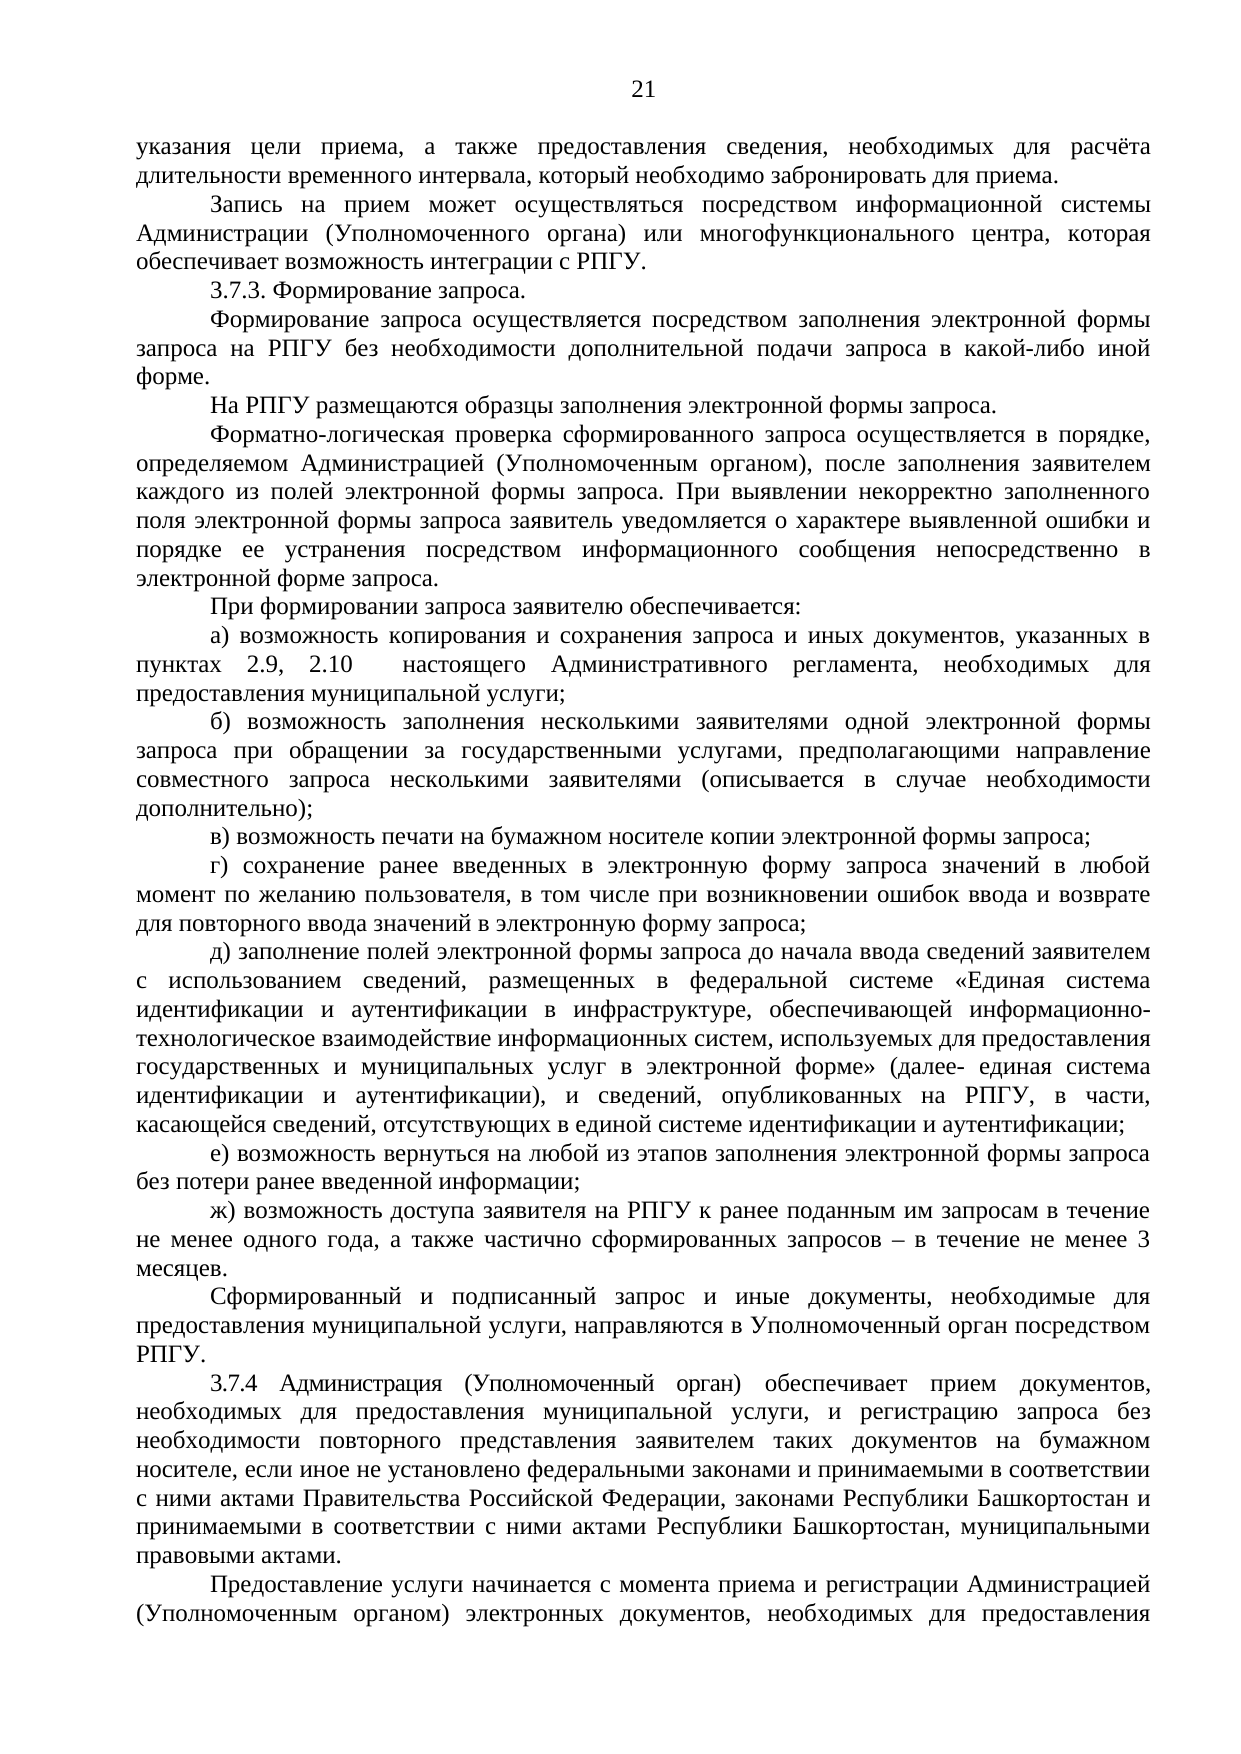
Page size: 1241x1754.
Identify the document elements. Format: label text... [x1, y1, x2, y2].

text ж) возможность доступа заявителя на РПГУ к ранее поданным им запросам в течение не менее одного года, а также частично сформированных запросов – в течение не менее 3 месяцев. [136, 1195, 1152, 1281]
text Форматно-логическая проверка сформированного запроса осуществляется в порядке, определяемом Администрацией (Уполномоченным органом), после заполнения заявителем каждого из полей электронной формы запроса. При выявлении некорректно заполненного поля электронной формы запроса заявитель уведомляется о характере выявленной ошибки и порядке ее устранения посредством информационного сообщения непосредственно в электронной форме запроса. [136, 419, 1152, 591]
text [136, 1569, 1152, 1626]
text б) возможность заполнения несколькими заявителями одной электронной формы запроса при обращении за государственными услугами, предполагающими направление совместного запроса несколькими заявителями (описывается в случае необходимости дополнительно); [136, 706, 1152, 821]
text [136, 131, 1152, 189]
text в) возможность печати на бумажном носителе копии электронной формы запроса; [136, 821, 1152, 850]
text На РПГУ размещаются образцы заполнения электронной формы запроса. [136, 390, 1152, 419]
text Формирование запроса осуществляется посредством заполнения электронной формы запроса на РПГУ без необходимости дополнительной подачи запроса в какой-либо иной форме. [136, 304, 1152, 390]
text 3.7.4 Администрация (Уполномоченный орган) обеспечивает прием документов, необходимых для предоставления муниципальной услуги, и регистрацию запроса без необходимости повторного представления заявителем таких документов на бумажном носителе, если иное не установлено федеральными законами и принимаемыми в соответствии с ними актами Правительства Российской Федерации, законами Республики Башкортостан и принимаемыми в соответствии с ними актами Республики Башкортостан, муниципальными правовыми актами. [136, 1368, 1152, 1569]
text При формировании запроса заявителю обеспечивается: [136, 591, 1152, 620]
text г) сохранение ранее введенных в электронную форму запроса значений в любой момент по желанию пользователя, в том числе при возникновении ошибок ввода и возврате для повторного ввода значений в электронную форму запроса; [136, 850, 1152, 936]
text 3.7.3. Формирование запроса. [136, 275, 1152, 304]
text Сформированный и подписанный запрос и иные документы, необходимые для предоставления муниципальной услуги, направляются в Уполномоченный орган посредством РПГУ. [136, 1281, 1152, 1368]
text е) возможность вернуться на любой из этапов заполнения электронной формы запроса без потери ранее введенной информации; [136, 1138, 1152, 1195]
text д) заполнение полей электронной формы запроса до начала ввода сведений заявителем с использованием сведений, размещенных в федеральной системе «Единая система идентификации и аутентификации в инфраструктуре, обеспечивающей информационно-технологическое взаимодействие информационных систем, используемых для предоставления государственных и муниципальных услуг в электронной форме» (далее- единая система идентификации и аутентификации), и сведений, опубликованных на РПГУ, в части, касающейся сведений, отсутствующих в единой системе идентификации и аутентификации; [136, 936, 1152, 1138]
text а) возможность копирования и сохранения запроса и иных документов, указанных в пунктах 2.9, 2.10 настоящего Административного регламента, необходимых для предоставления муниципальной услуги; [136, 620, 1152, 706]
text Запись на прием может осуществляться посредством информационной системы Администрации (Уполномоченного органа) или многофункционального центра, которая обеспечивает возможность интеграции с РПГУ. [136, 189, 1152, 275]
